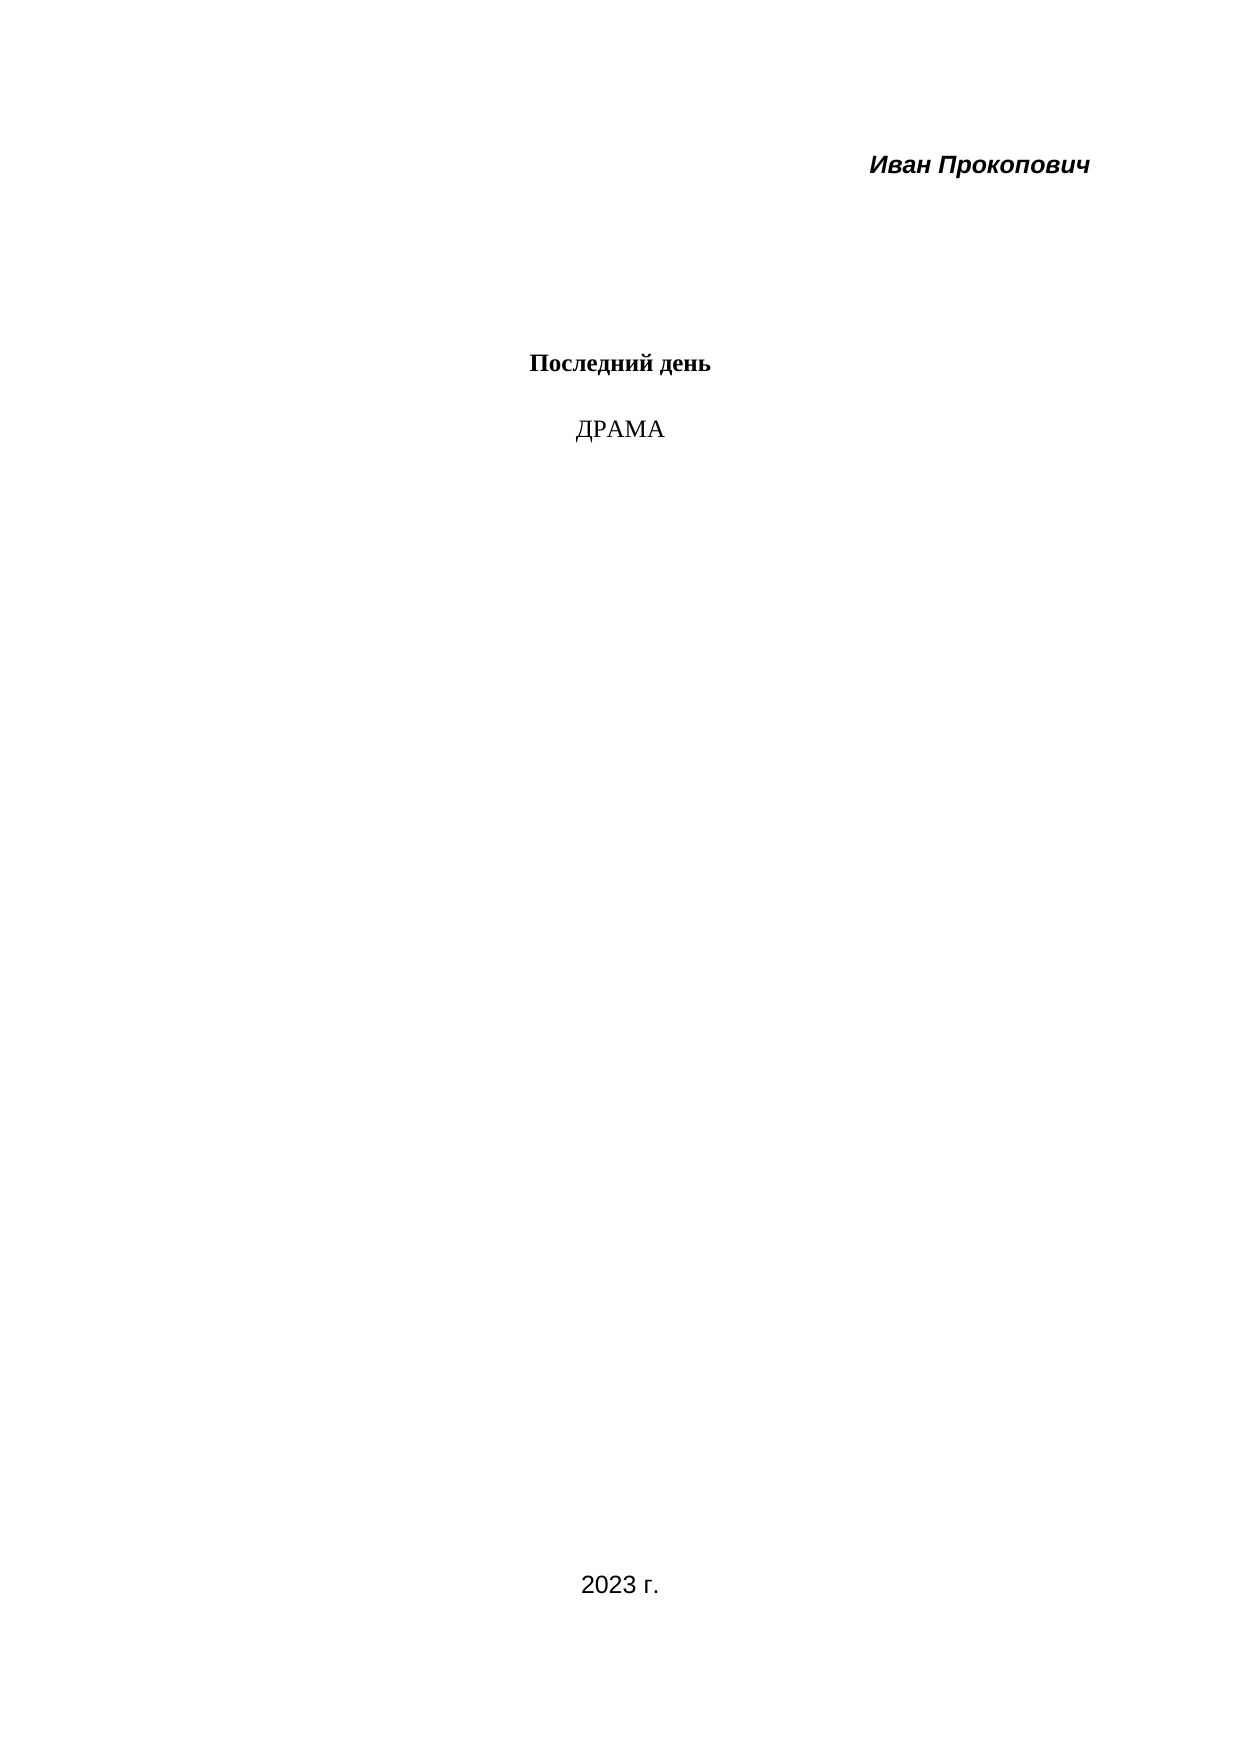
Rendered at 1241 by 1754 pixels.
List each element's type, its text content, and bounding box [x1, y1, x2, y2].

text Последний день [150, 348, 1090, 377]
text ДРАМА [150, 414, 1090, 443]
text 2023 г. [150, 1570, 1090, 1599]
text Иван Прокопович [825, 150, 1090, 179]
